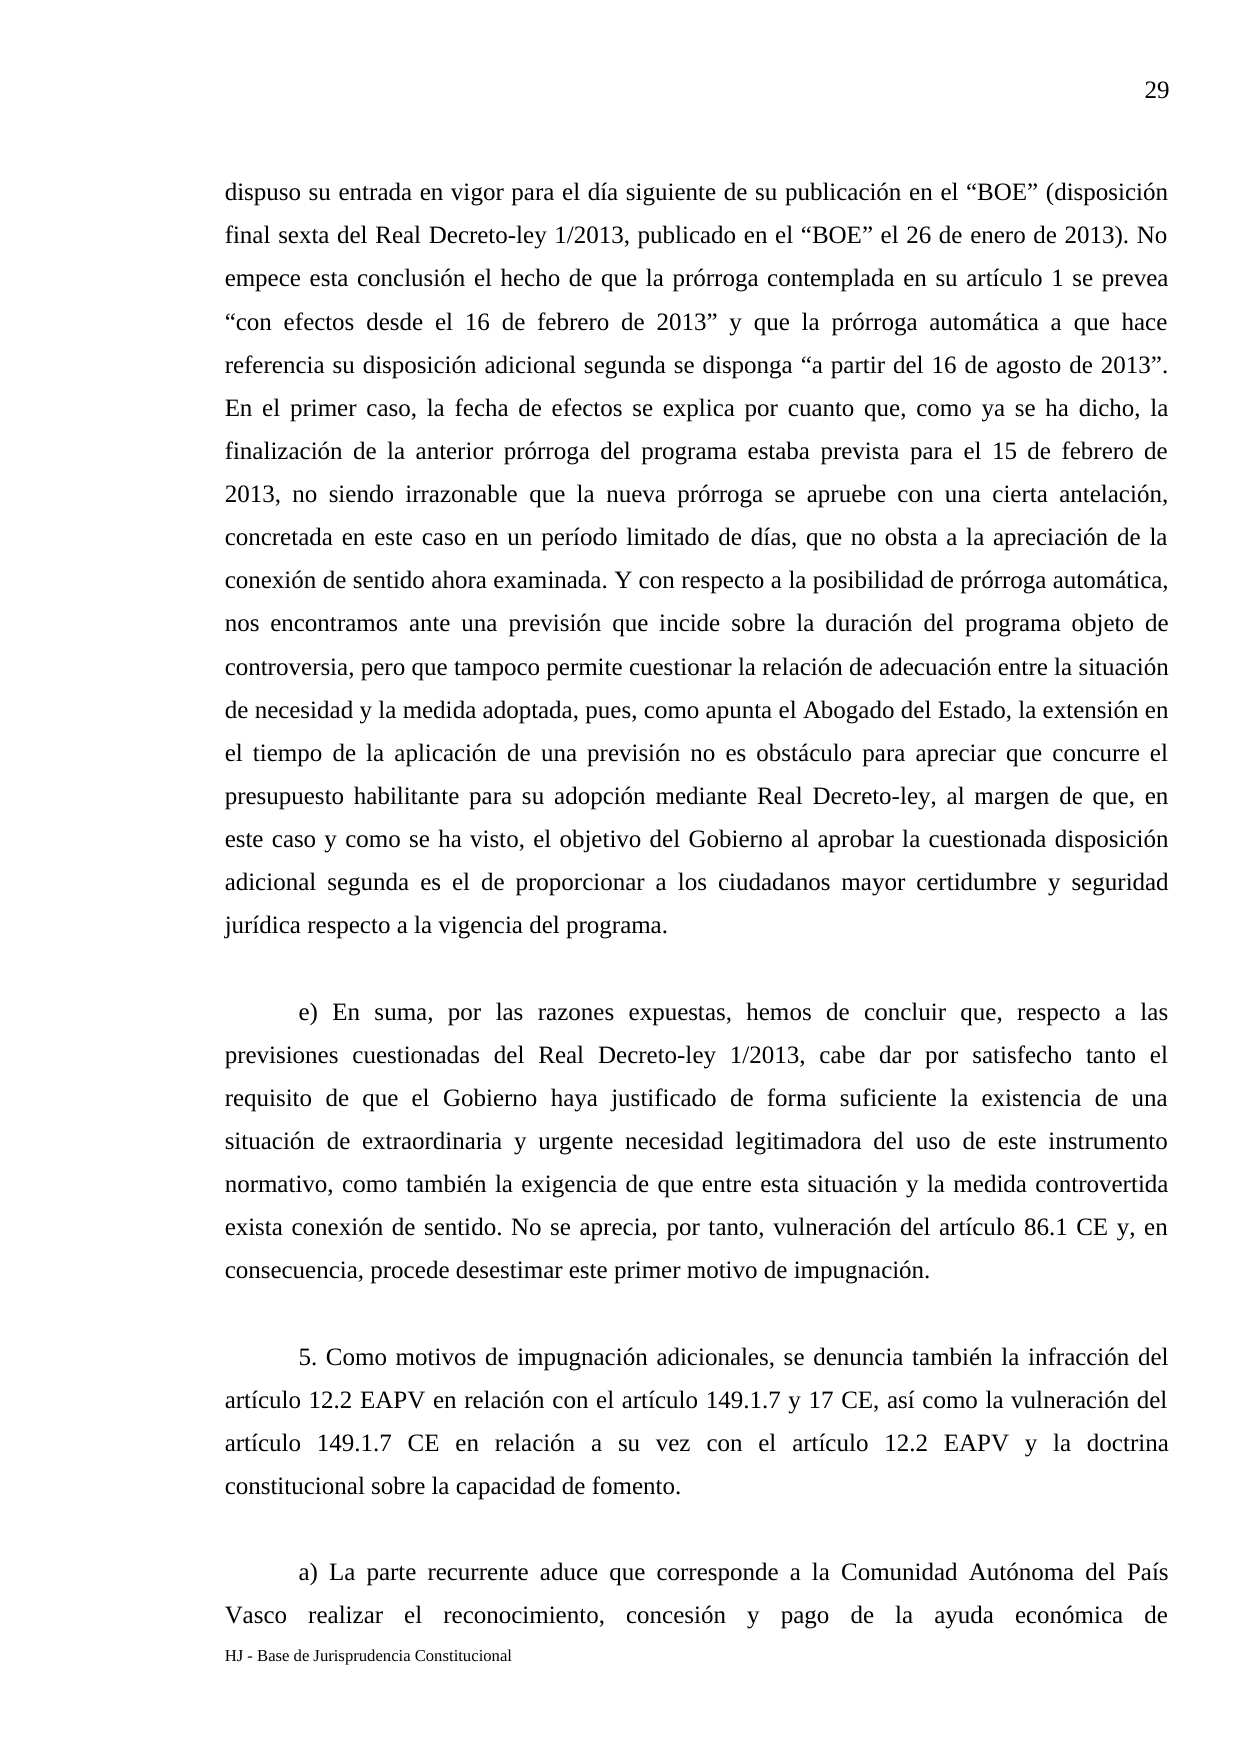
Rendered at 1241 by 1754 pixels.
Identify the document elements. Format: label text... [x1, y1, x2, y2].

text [224, 1557, 1169, 1629]
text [224, 177, 1169, 939]
text e) En suma, por las razones expuestas, hemos de concluir que, respecto a las previsiones cuestionadas del Real Decreto-ley 1/2013, cabe dar por satisfecho tanto el requisito de que el Gobierno haya justificado de forma suficiente la existencia de una situación de extraordinaria y urgente necesidad legitimadora del uso de este instrumento normativo, como también la exigencia de que entre esta situación y la medida controvertida exista conexión de sentido. No se aprecia, por tanto, vulneración del artículo 86.1 CE y, en consecuencia, procede desestimar este primer motivo de impugnación. [224, 997, 1169, 1284]
text 5. Como motivos de impugnación adicionales, se denuncia también la infracción del artículo 12.2 EAPV en relación con el artículo 149.1.7 y 17 CE, así como la vulneración del artículo 149.1.7 CE en relación a su vez con el artículo 12.2 EAPV y la doctrina constitucional sobre la capacidad de fomento. [224, 1342, 1169, 1500]
